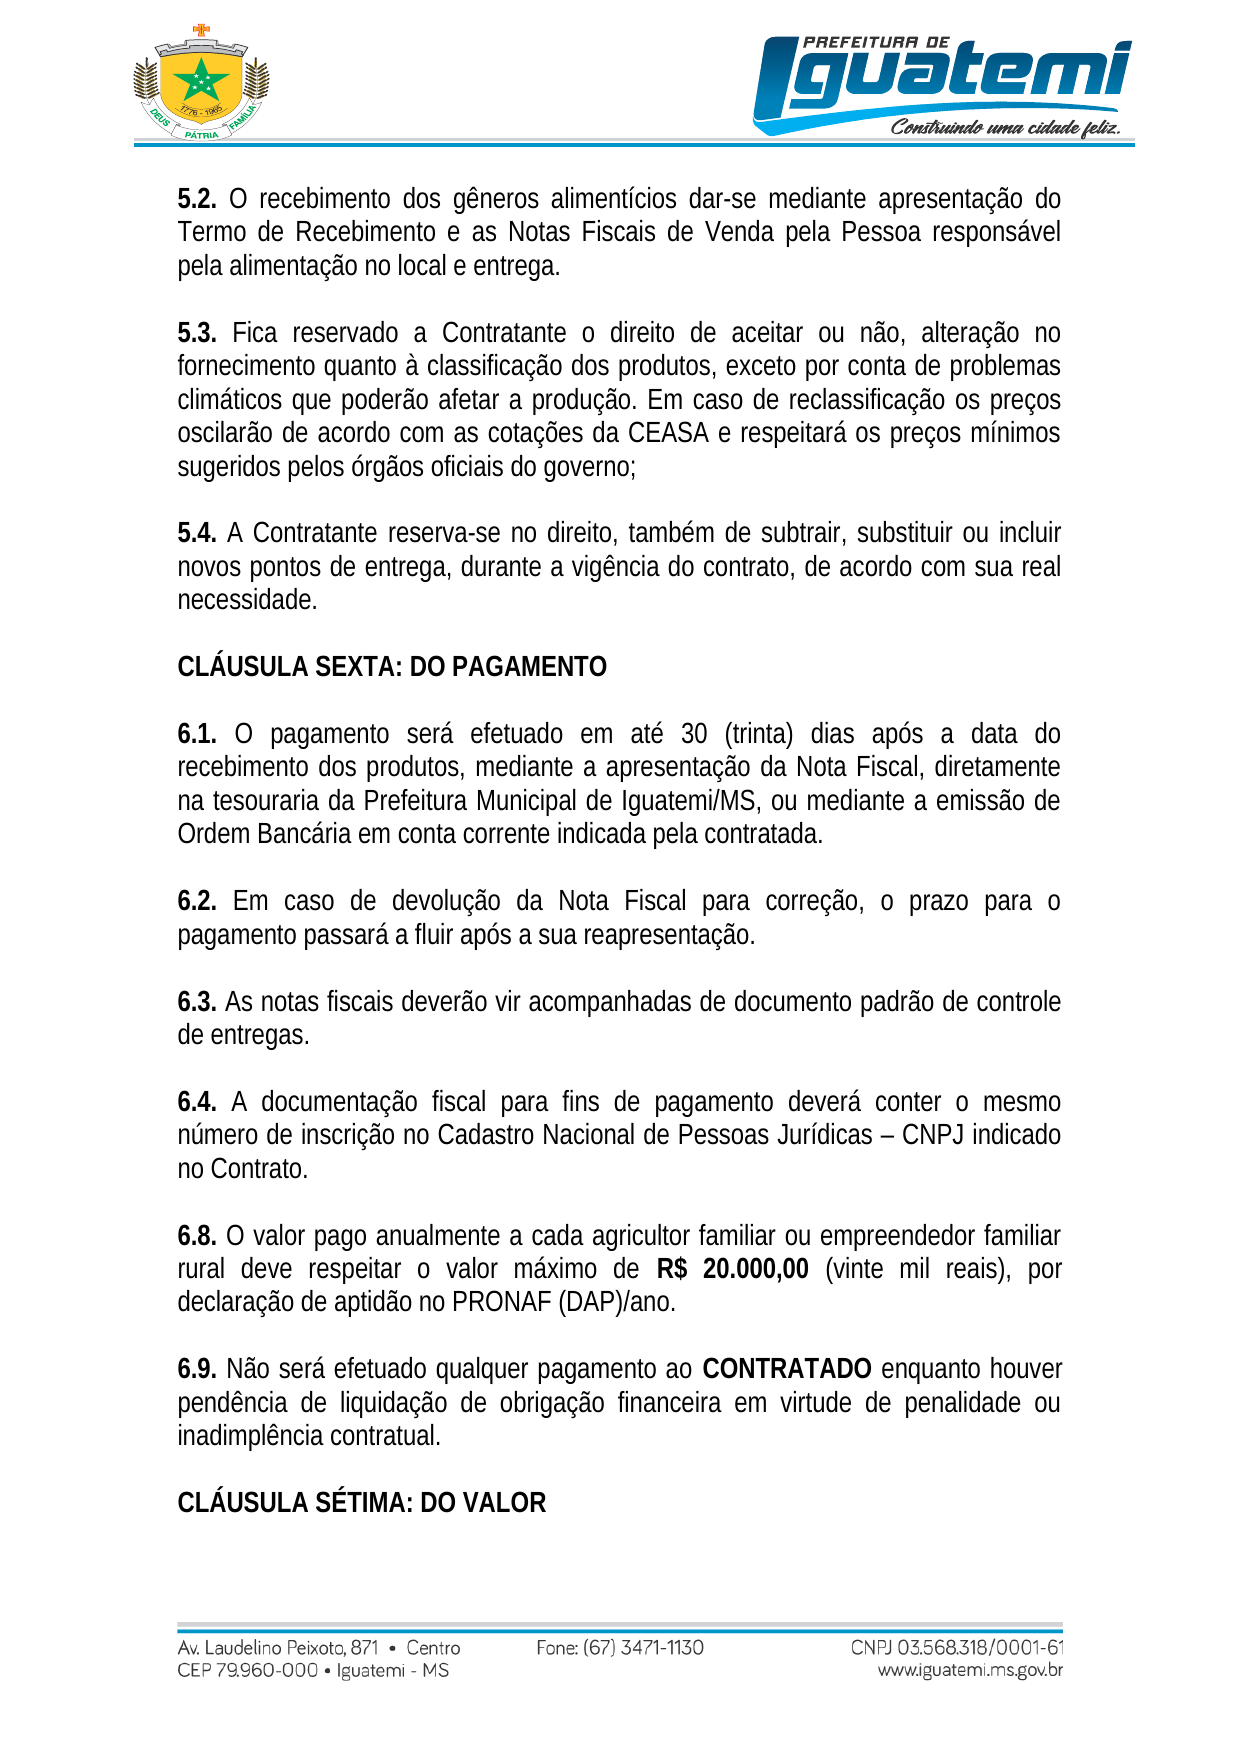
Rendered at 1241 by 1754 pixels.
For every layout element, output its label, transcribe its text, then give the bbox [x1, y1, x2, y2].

picture [177, 1634, 1063, 1681]
text 6.8. O valor pago anualmente a cada agricultor familiar ou empreendedor familiar rural deve respeitar o valor máximo de R$ 20.000,00 (vinte mil reais), por declaração de aptidão no PRONAF (DAP)/ano. [177, 1218, 1063, 1318]
text 6.4. A documentação fiscal para fins de pagamento deverá conter o mesmo número de inscrição no Cadastro Nacional de Pessoas Jurídicas – CNPJ indicado no Contrato. [177, 1084, 1063, 1184]
text 6.2. Em caso de devolução da Nota Fiscal para correção, o prazo para o pagamento passará a fluir após a sua reapresentação. [177, 883, 1063, 950]
text 5.3. Fica reservado a Contratante o direito de aceitar ou não, alteração no fornecimento quanto à classificação dos produtos, exceto por conta de problemas climáticos que poderão afetar a produção. Em caso de reclassificação os preços oscilarão de acordo com as cotações da CEASA e respeitará os preços mínimos sugeridos pelos órgãos oficiais do governo; [177, 315, 1063, 482]
text 5.2. O recebimento dos gêneros alimentícios dar-se mediante apresentação do Termo de Recebimento e as Notas Fiscais de Venda pela Pessoa responsável pela alimentação no local e entrega. [177, 181, 1063, 281]
text 6.1. O pagamento será efetuado em até 30 (trinta) dias após a data do recebimento dos produtos, mediante a apresentação da Nota Fiscal, diretamente na tesouraria da Prefeitura Municipal de Iguatemi/MS, ou mediante a emissão de Ordem Bancária em conta corrente indicada pela contratada. [177, 716, 1063, 850]
text 5.4. A Contratante reserva-se no direito, também de subtrair, substituir ou incluir novos pontos de entrega, durante a vigência do contrato, de acordo com sua real necessidade. [177, 516, 1063, 616]
text 6.9. Não será efetuado qualquer pagamento ao CONTRATADO enquanto houver pendência de liquidação de obrigação financeira em virtude de penalidade ou inadimplência contratual. [177, 1351, 1063, 1452]
text CLÁUSULA SEXTA: DO PAGAMENTO [177, 649, 1063, 683]
text 6.3. As notas fiscais deverão vir acompanhadas de documento padrão de controle de entregas. [177, 984, 1063, 1051]
text CLÁUSULA SÉTIMA: DO VALOR [177, 1485, 1063, 1519]
picture [177, 1622, 1063, 1629]
